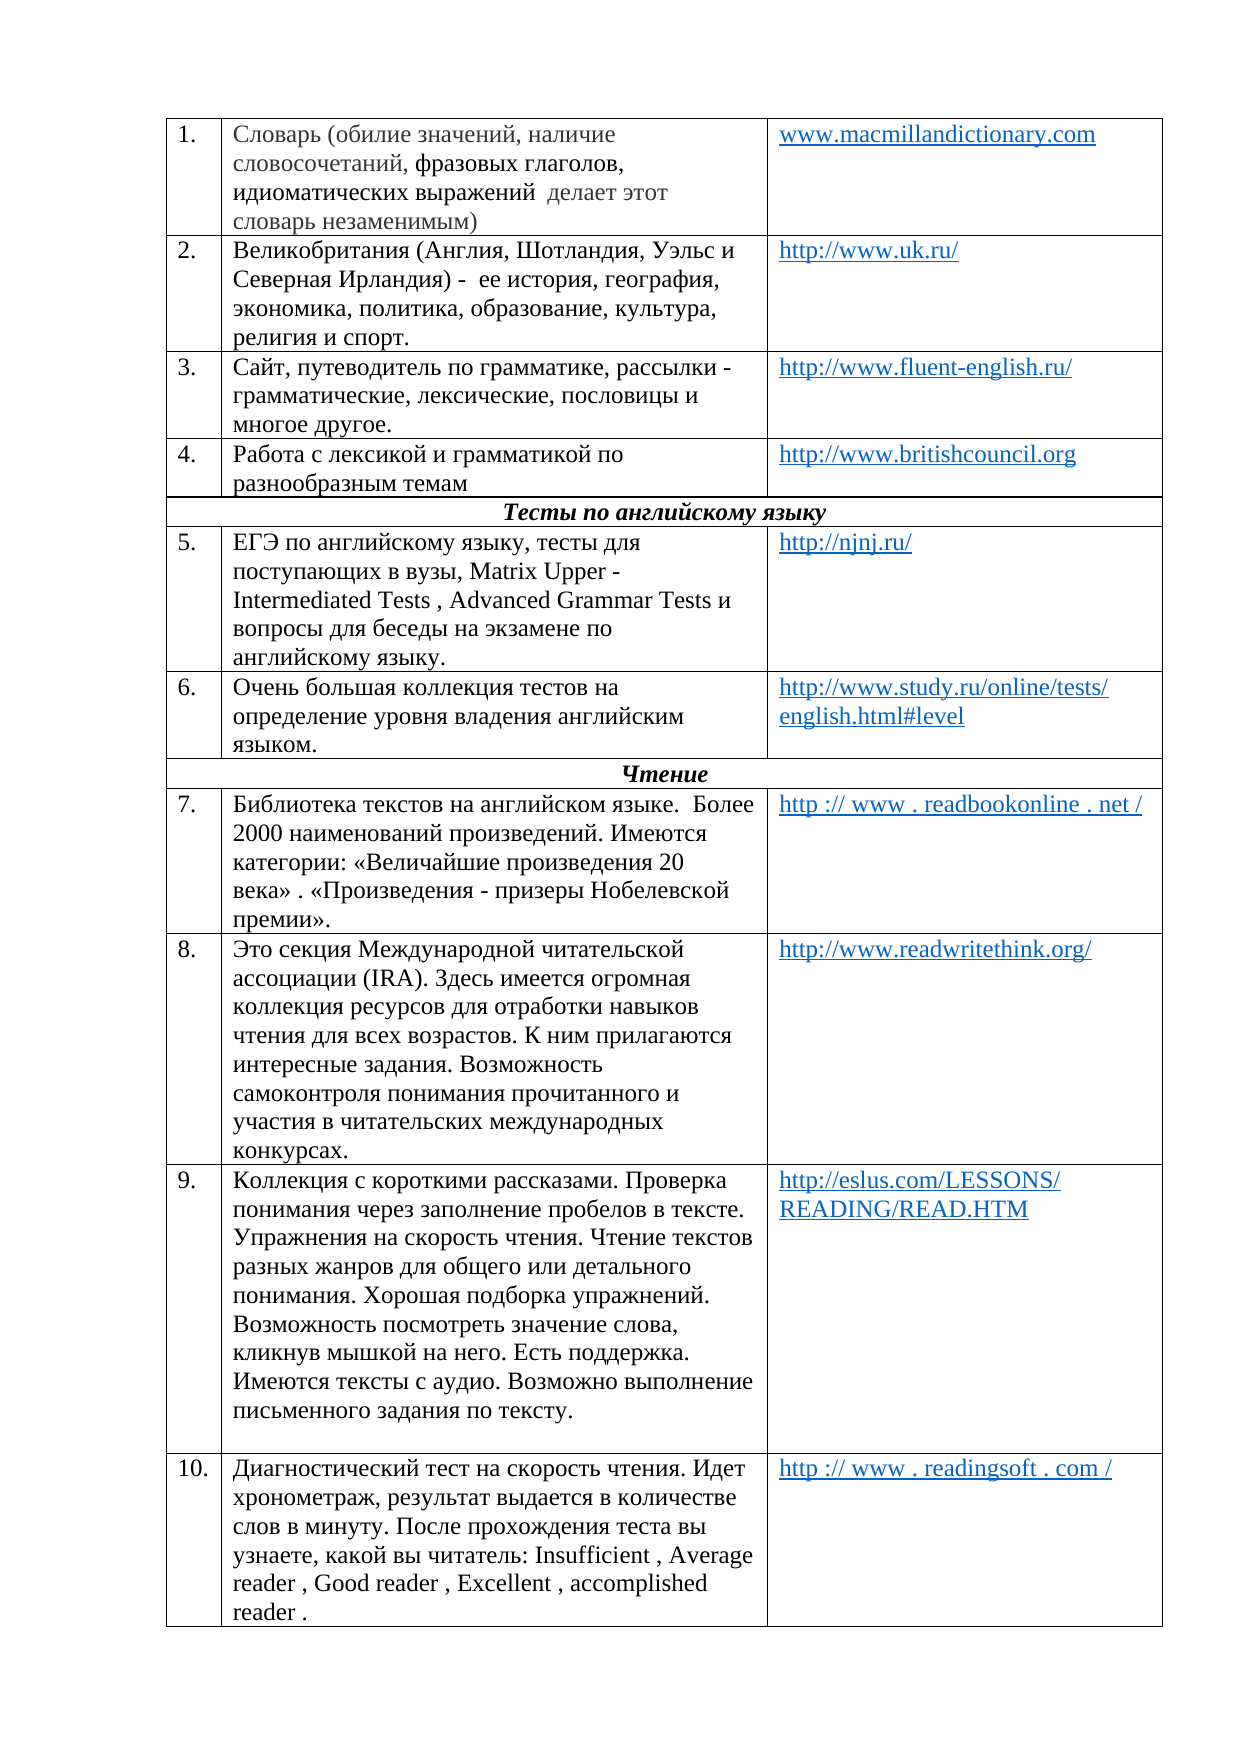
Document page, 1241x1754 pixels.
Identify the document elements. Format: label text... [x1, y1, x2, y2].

table_cell Очень большая коллекция тестов на определение уровня владения английским языком. [222, 672, 767, 758]
table_cell Тесты по английскому языку [167, 498, 1162, 526]
table_cell 4. [167, 439, 221, 496]
table_cell Библиотека текстов на английском языке. Более 2000 наименований произведений. Имеются категории: «Величайшие произведения 20 века» . «Произведения - призеры Нобелевской премии». [222, 789, 767, 933]
table_cell Сайт, путеводитель по грамматике, рассылки - грамматические, лексические, пословицы и многое другое. [222, 352, 767, 438]
table_cell http://www.fluent-english.ru/ [768, 352, 1162, 438]
table_cell 9. [167, 1165, 221, 1452]
table_cell Словарь (обилие значений, наличие словосочетаний, фразовых глаголов, идиоматических выражений делает этот словарь незаменимым) [222, 119, 767, 234]
table_cell 2. [167, 236, 221, 351]
table_cell 1. [167, 119, 221, 234]
table_cell 5. [167, 527, 221, 671]
table_cell 6. [167, 672, 221, 758]
table_cell 8. [167, 934, 221, 1164]
table_cell Великобритания (Англия, Шотландия, Уэльс и Северная Ирландия) - ее история, география, экономика, политика, образование, культура, религия и спорт. [222, 236, 767, 351]
table_cell 10. [167, 1454, 221, 1626]
table_cell http://www.study.ru/online/tests/english.html#level [768, 672, 1162, 758]
table_cell ЕГЭ по английскому языку, тесты для поступающих в вузы, Matrix Upper - Intermediated Tests , Advanced Grammar Tests и вопросы для беседы на экзамене по английскому языку. [222, 527, 767, 671]
table_cell http://njnj.ru/ [768, 527, 1162, 671]
table_cell http://eslus.com/LESSONS/READING/READ.HTM [768, 1165, 1162, 1452]
table_cell Чтение [167, 759, 1162, 788]
table_cell www.macmillandictionary.com [768, 119, 1162, 234]
table_cell http :// www . readbookonline . net / [768, 789, 1162, 933]
table_cell 3. [167, 352, 221, 438]
table_cell 7. [167, 789, 221, 933]
table_cell Это секция Международной читательской ассоциации (IRA). Здесь имеется огромная коллекция ресурсов для отработки навыков чтения для всех возрастов. К ним прилагаются интересные задания. Возможность самоконтроля понимания прочитанного и участия в читательских международных конкурсах. [222, 934, 767, 1164]
table_cell http://www.readwritethink.org/ [768, 934, 1162, 1164]
table_cell http://www.uk.ru/ [768, 236, 1162, 351]
table_cell Работа с лексикой и грамматикой по разнообразным темам [222, 439, 767, 496]
table_cell http :// www . readingsoft . com / [768, 1454, 1162, 1626]
table_cell Диагностический тест на скорость чтения. Идет хронометраж, результат выдается в количестве слов в минуту. После прохождения теста вы узнаете, какой вы читатель: Insufficient , Average reader , Good reader , Excellent , accomplished reader . [222, 1454, 767, 1626]
table_cell http://www.britishcouncil.org [768, 439, 1162, 496]
table_cell Коллекция с короткими рассказами. Проверка понимания через заполнение пробелов в тексте. Упражнения на скорость чтения. Чтение текстов разных жанров для общего или детального понимания. Хорошая подборка упражнений. Возможность посмотреть значение слова, кликнув мышкой на него. Есть поддержка. Имеются тексты с аудио. Возможно выполнение письменного задания по тексту. [222, 1165, 767, 1452]
